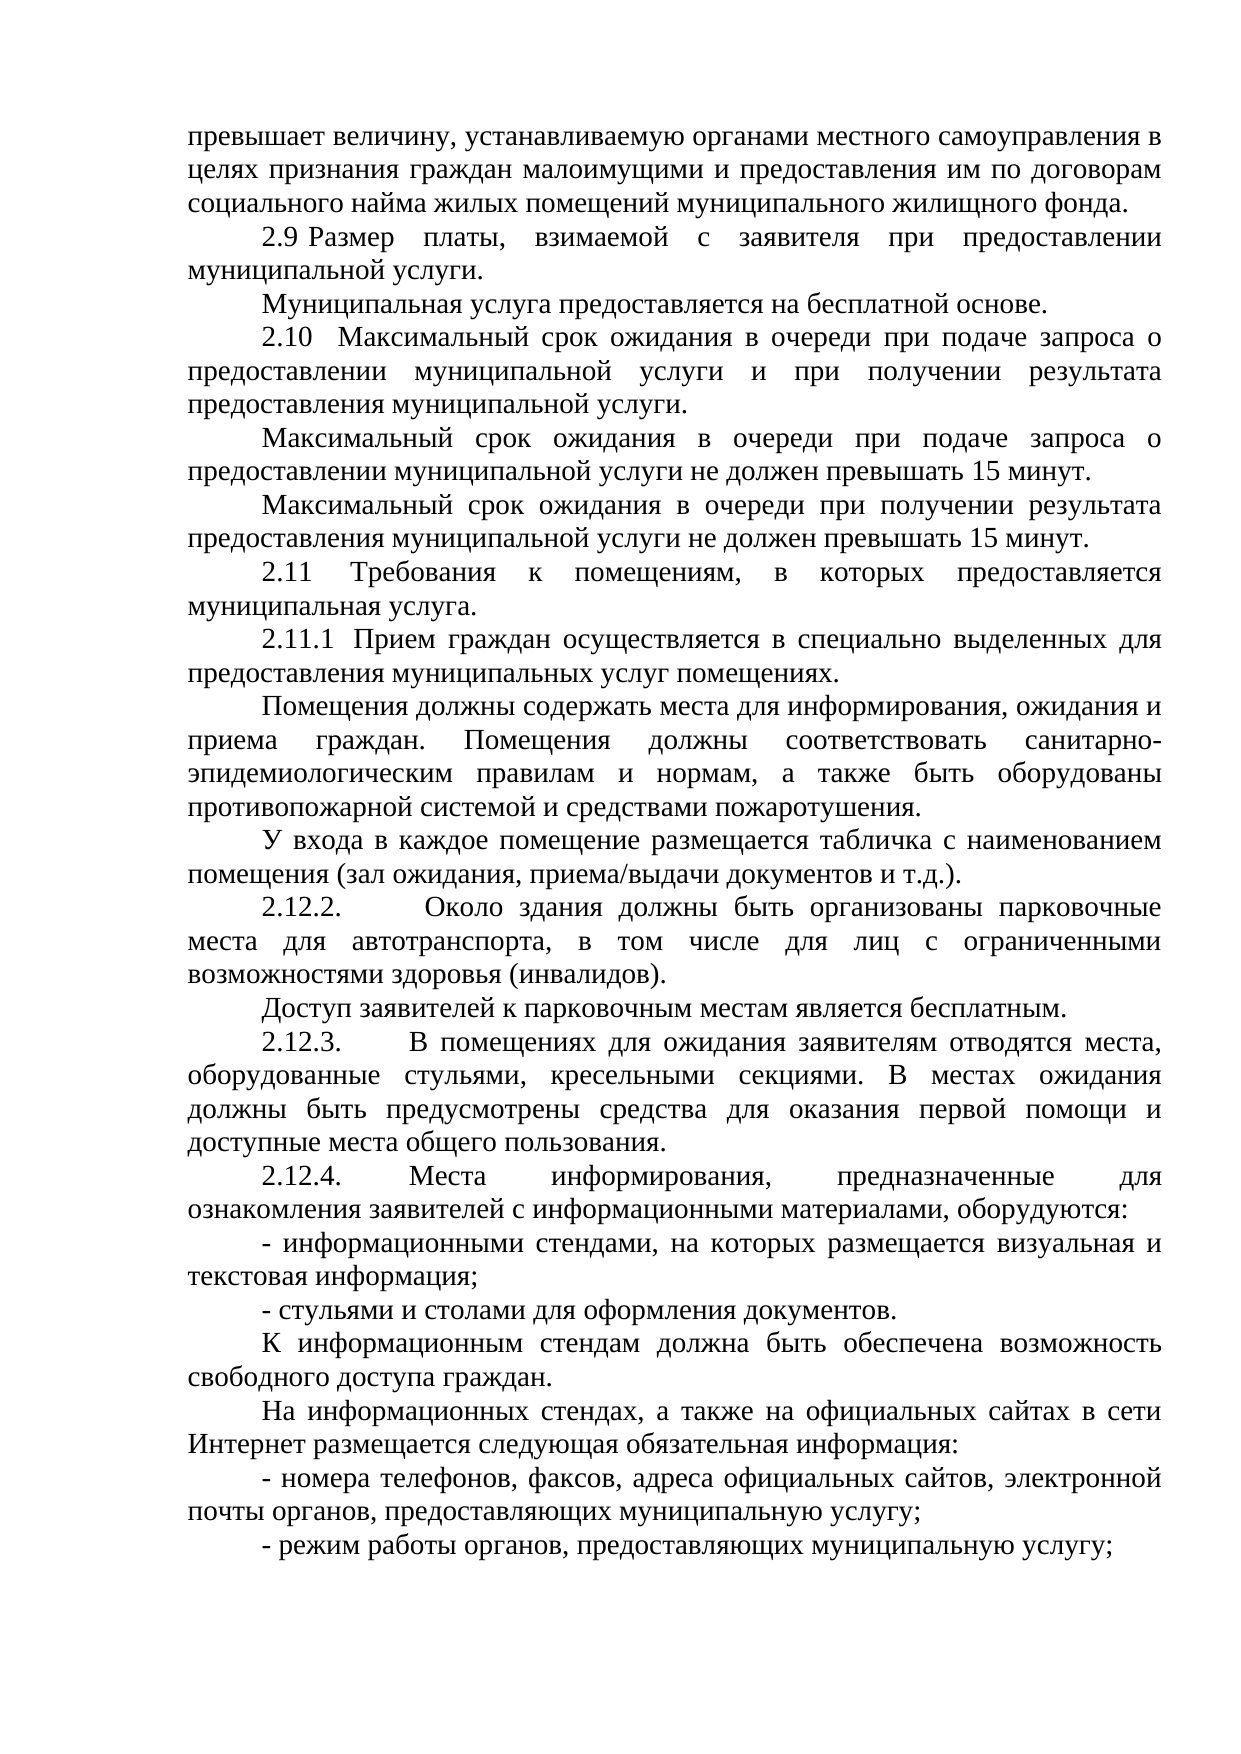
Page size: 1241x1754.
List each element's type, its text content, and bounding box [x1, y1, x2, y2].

text Максимальный срок ожидания в очереди при получении результата предоставления муниципальной услуги не должен превышать 15 минут. [187, 487, 1163, 554]
list Требования к помещениям, в которых предоставляется муниципальная услуга. [187, 554, 1163, 621]
text У входа в каждое помещение размещается табличка с наименованием помещения (зал ожидания, приема/выдачи документов и т.д.). [187, 822, 1163, 889]
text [187, 118, 1163, 219]
text - стульями и столами для оформления документов. [187, 1292, 1163, 1326]
text - режим работы органов, предоставляющих муниципальную услугу; [187, 1527, 1163, 1560]
text На информационных стендах, а также на официальных сайтах в сети Интернет размещается следующая обязательная информация: [187, 1393, 1163, 1460]
list Прием граждан осуществляется в специально выделенных для предоставления муниципальных услуг помещениях. [187, 621, 1163, 688]
text Доступ заявителей к парковочным местам является бесплатным. [187, 990, 1163, 1024]
list В помещениях для ожидания заявителям отводятся места, оборудованные стульями, кресельными секциями. В местах ожидания должны быть предусмотрены средства для оказания первой помощи и доступные места общего пользования. [187, 1024, 1163, 1158]
text Муниципальная услуга предоставляется на бесплатной основе. [187, 286, 1163, 319]
text К информационным стендам должна быть обеспечена возможность свободного доступа граждан. [187, 1326, 1163, 1393]
text Максимальный срок ожидания в очереди при подаче запроса о предоставлении муниципальной услуги не должен превышать 15 минут. [187, 420, 1163, 487]
list Места информирования, предназначенные для ознакомления заявителей с информационными материалами, оборудуются: [187, 1158, 1163, 1225]
text - информационными стендами, на которых размещается визуальная и текстовая информация; [187, 1225, 1163, 1292]
list Максимальный срок ожидания в очереди при подаче запроса о предоставлении муниципальной услуги и при получении результата предоставления муниципальной услуги. [187, 319, 1163, 420]
text - номера телефонов, факсов, адреса официальных сайтов, электронной почты органов, предоставляющих муниципальную услугу; [187, 1460, 1163, 1527]
list Размер платы, взимаемой с заявителя при предоставлении муниципальной услуги. [187, 219, 1163, 286]
text Помещения должны содержать места для информирования, ожидания и приема граждан. Помещения должны соответствовать санитарно-эпидемиологическим правилам и нормам, а также быть оборудованы противопожарной системой и средствами пожаротушения. [187, 688, 1163, 822]
list Около здания должны быть организованы парковочные места для автотранспорта, в том числе для лиц с ограниченными возможностями здоровья (инвалидов). [187, 889, 1163, 990]
